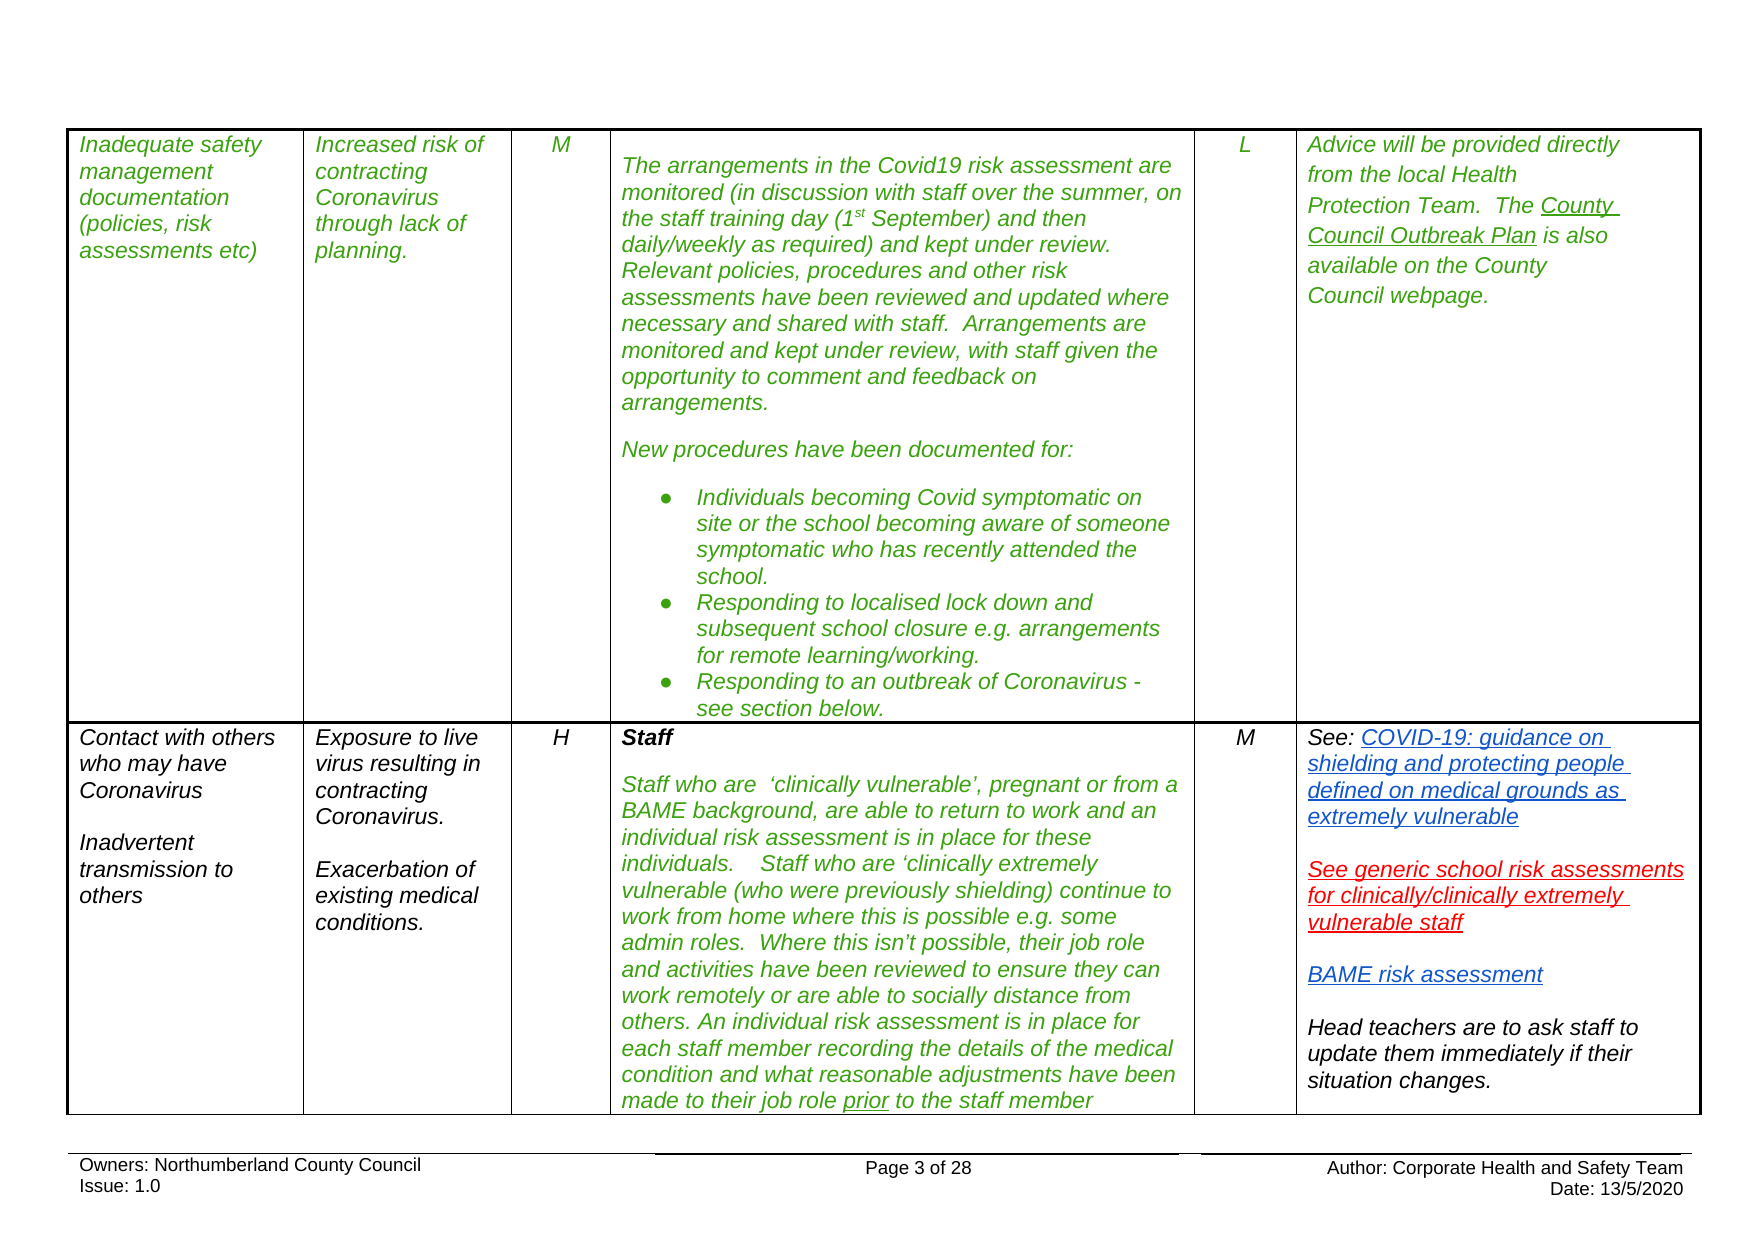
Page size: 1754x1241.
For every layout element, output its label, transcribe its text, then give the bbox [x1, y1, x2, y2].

table_cell M [1195, 724, 1296, 1114]
table_cell M [512, 131, 610, 721]
table_cell L [1195, 131, 1296, 721]
table_cell The arrangements in the Covid19 risk assessment are monitored (in discussion with staff over the summer, on the staff training day (1st September) and then daily/weekly as required) and kept under review. Relevant policies, procedures and other risk assessments have been reviewed and updated where necessary and shared with staff. Arrangements are monitored and kept under review, with staff given the opportunity to comment and feedback on arrangements. New procedures have been documented for: Individuals becoming Covid symptomatic on site or the school becoming aware of someone symptomatic who has recently attended the school. Responding to localised lock down and subsequent school closure e.g. arrangements for remote learning/working. Responding to an outbreak of Coronavirus - see section below. [611, 131, 1194, 721]
table_cell H [512, 724, 610, 1114]
table_cell Inadequate safety management documentation (policies, risk assessments etc) [69, 131, 303, 721]
table_cell Advice will be provided directly from the local Health Protection Team. The County Council Outbreak Plan is also available on the County Council webpage. [1297, 131, 1699, 721]
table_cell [1297, 724, 1699, 1114]
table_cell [611, 724, 1194, 1114]
table_cell Increased risk of contracting Coronavirus through lack of planning. [304, 131, 511, 721]
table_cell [69, 724, 303, 1114]
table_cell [304, 724, 511, 1114]
